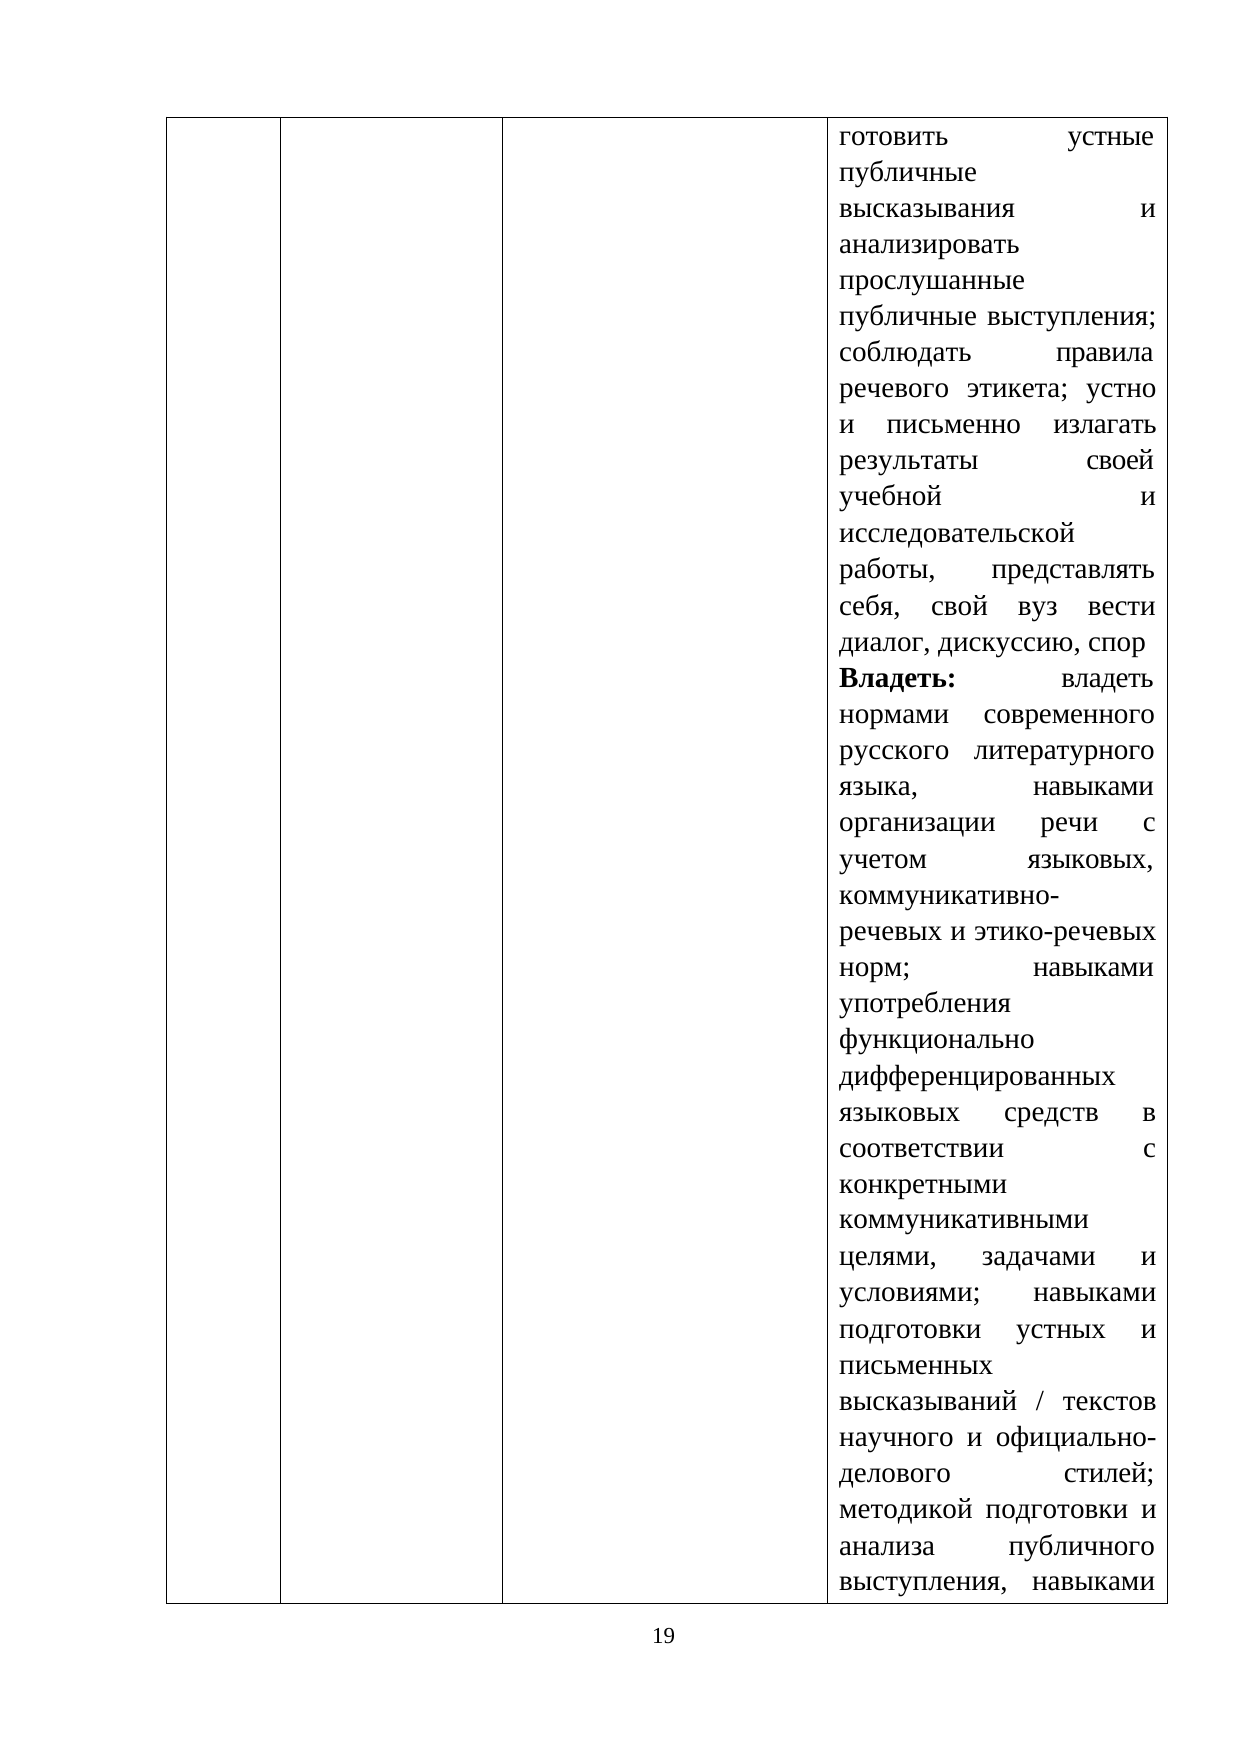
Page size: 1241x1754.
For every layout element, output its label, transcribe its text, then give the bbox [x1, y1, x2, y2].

table_header [167, 118, 280, 1603]
table_header [503, 118, 827, 1603]
table_header [281, 118, 502, 1603]
table_header готовить устные публичные высказывания и анализировать прослушанные публичные выступления; соблюдать правила речевого этикета; устно и письменно излагать результаты своей учебной и исследовательской работы, представлять себя, свой вуз вести диалог, дискуссию, спор Владеть: владеть нормами современного русского литературного языка, навыками организации речи с учетом языковых, коммуникативно- речевых и этико-речевых норм; навыками употребления функционально дифференцированных языковых средств в соответствии с конкретными коммуникативными целями, задачами и условиями; навыками подготовки устных и письменных высказываний / текстов научного и официально- делового стилей; методикой подготовки и анализа публичного выступления, навыками [828, 118, 1167, 1603]
